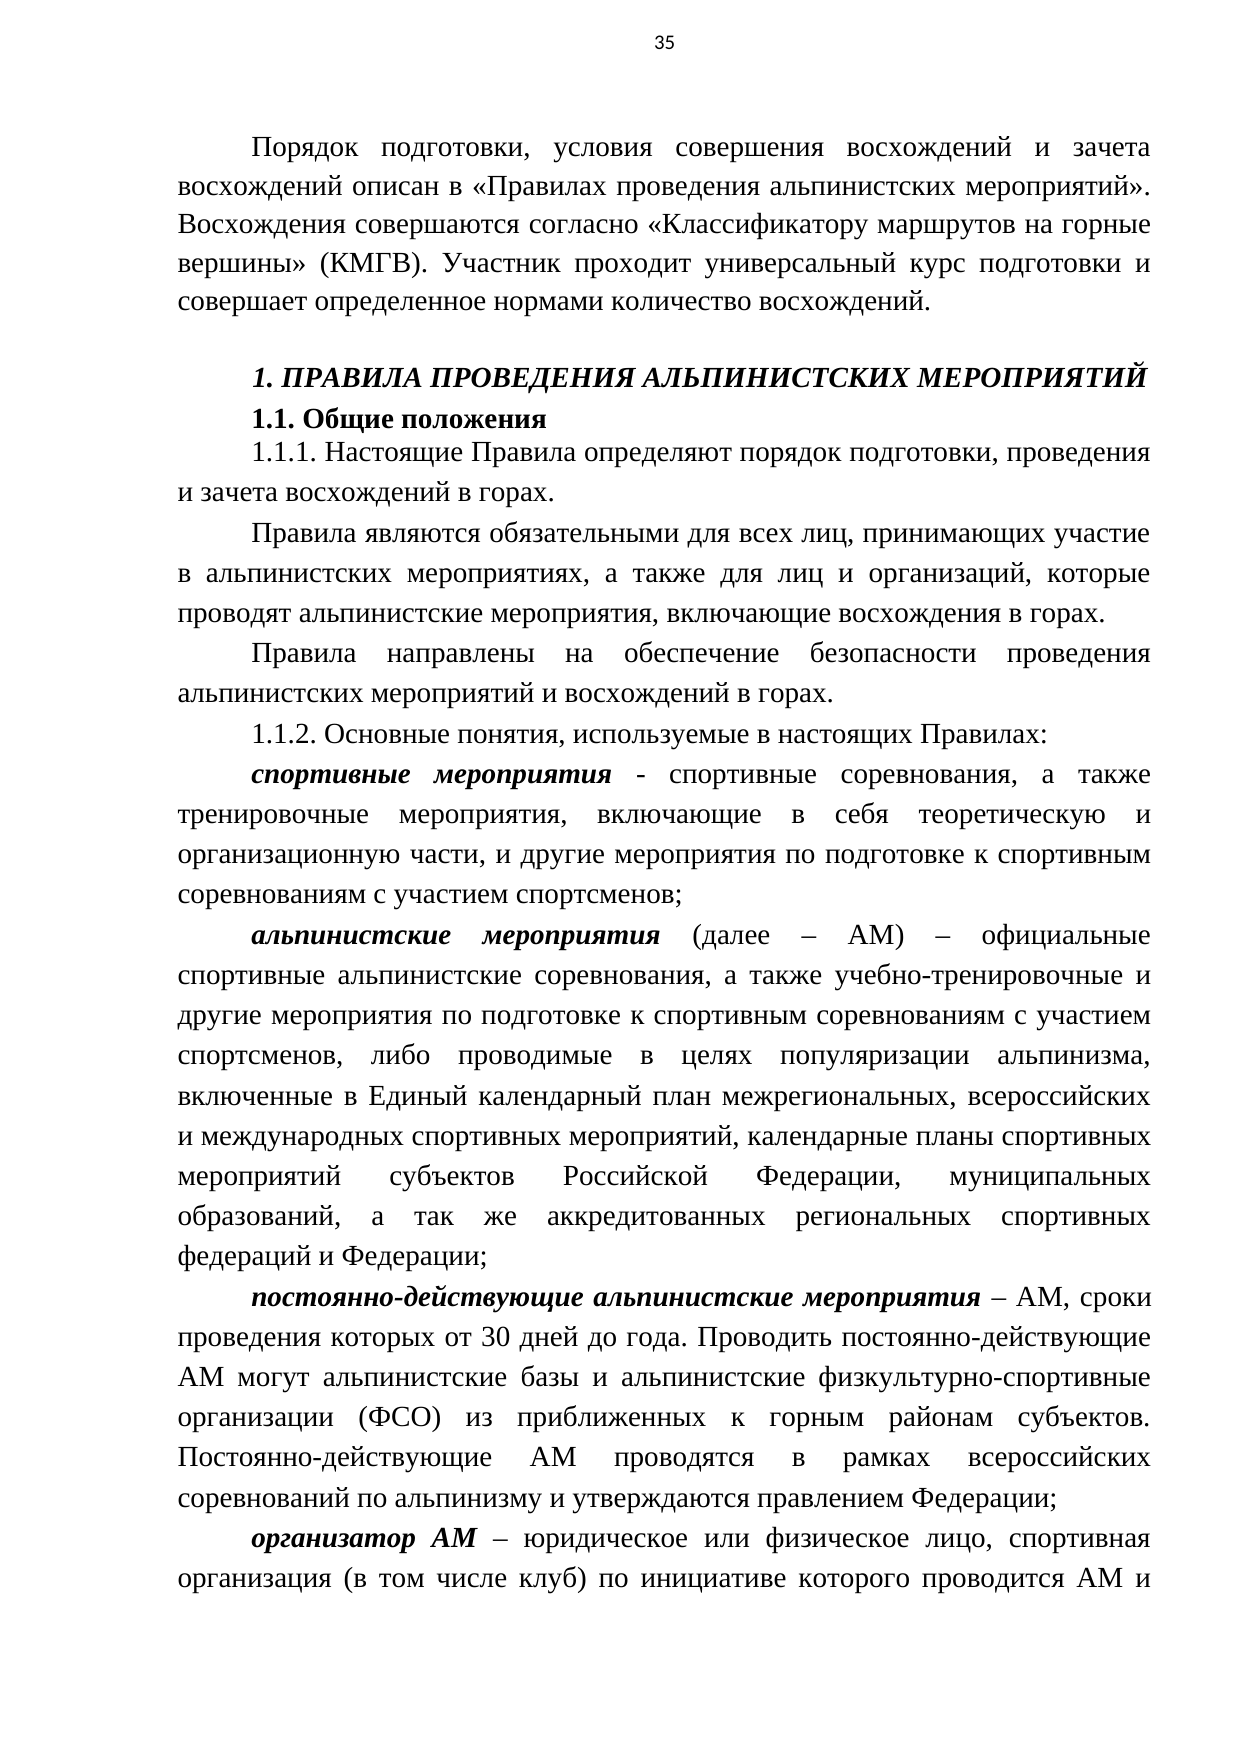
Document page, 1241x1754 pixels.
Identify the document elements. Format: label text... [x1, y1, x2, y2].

subtitle 1.1. Общие положения [177, 401, 1152, 434]
text Правила направлены на обеспечение безопасности проведения альпинистских мероприятий и восхождений в горах. [177, 635, 1152, 709]
text Порядок подготовки, условия совершения восхождений и зачета восхождений описан в «Правилах проведения альпинистских мероприятий». Восхождения совершаются согласно «Классификатору маршрутов на горные вершины» (КМГВ). Участник проходит универсальный курс подготовки и совершает определенное нормами количество восхождений. [177, 129, 1152, 317]
text 1.1.1. Настоящие Правила определяют порядок подготовки, проведения и зачета восхождений в горах. [177, 434, 1152, 508]
text альпинистские мероприятия (далее – АМ) – официальные спортивные альпинистские соревнования, а также учебно-тренировочные и другие мероприятия по подготовке к спортивным соревнованиям с участием спортсменов, либо проводимые в целях популяризации альпинизма, включенные в Единый календарный план межрегиональных, всероссийских и международных спортивных мероприятий, календарные планы спортивных мероприятий субъектов Российской Федерации, муниципальных образований, а так же аккредитованных региональных спортивных федераций и Федерации; [177, 917, 1152, 1272]
text 1.1.2. Основные понятия, используемые в настоящих Правилах: [177, 716, 1152, 749]
text спортивные мероприятия - спортивные соревнования, а также тренировочные мероприятия, включающие в себя теоретическую и организационную части, и другие мероприятия по подготовке к спортивным соревнованиям с участием спортсменов; [177, 756, 1152, 910]
text Правила являются обязательными для всех лиц, принимающих участие в альпинистских мероприятиях, а также для лиц и организаций, которые проводят альпинистские мероприятия, включающие восхождения в горах. [177, 515, 1152, 629]
subtitle 1. ПРАВИЛА ПРОВЕДЕНИЯ АЛЬПИНИСТСКИХ МЕРОПРИЯТИЙ [177, 361, 1152, 394]
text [177, 1520, 1152, 1594]
text постоянно-действующие альпинистские мероприятия – АМ, сроки проведения которых от 30 дней до года. Проводить постоянно-действующие АМ могут альпинистские базы и альпинистские физкультурно-спортивные организации (ФСО) из приближенных к горным районам субъектов. Постоянно-действующие АМ проводятся в рамках всероссийских соревнований по альпинизму и утверждаются правлением Федерации; [177, 1279, 1152, 1513]
